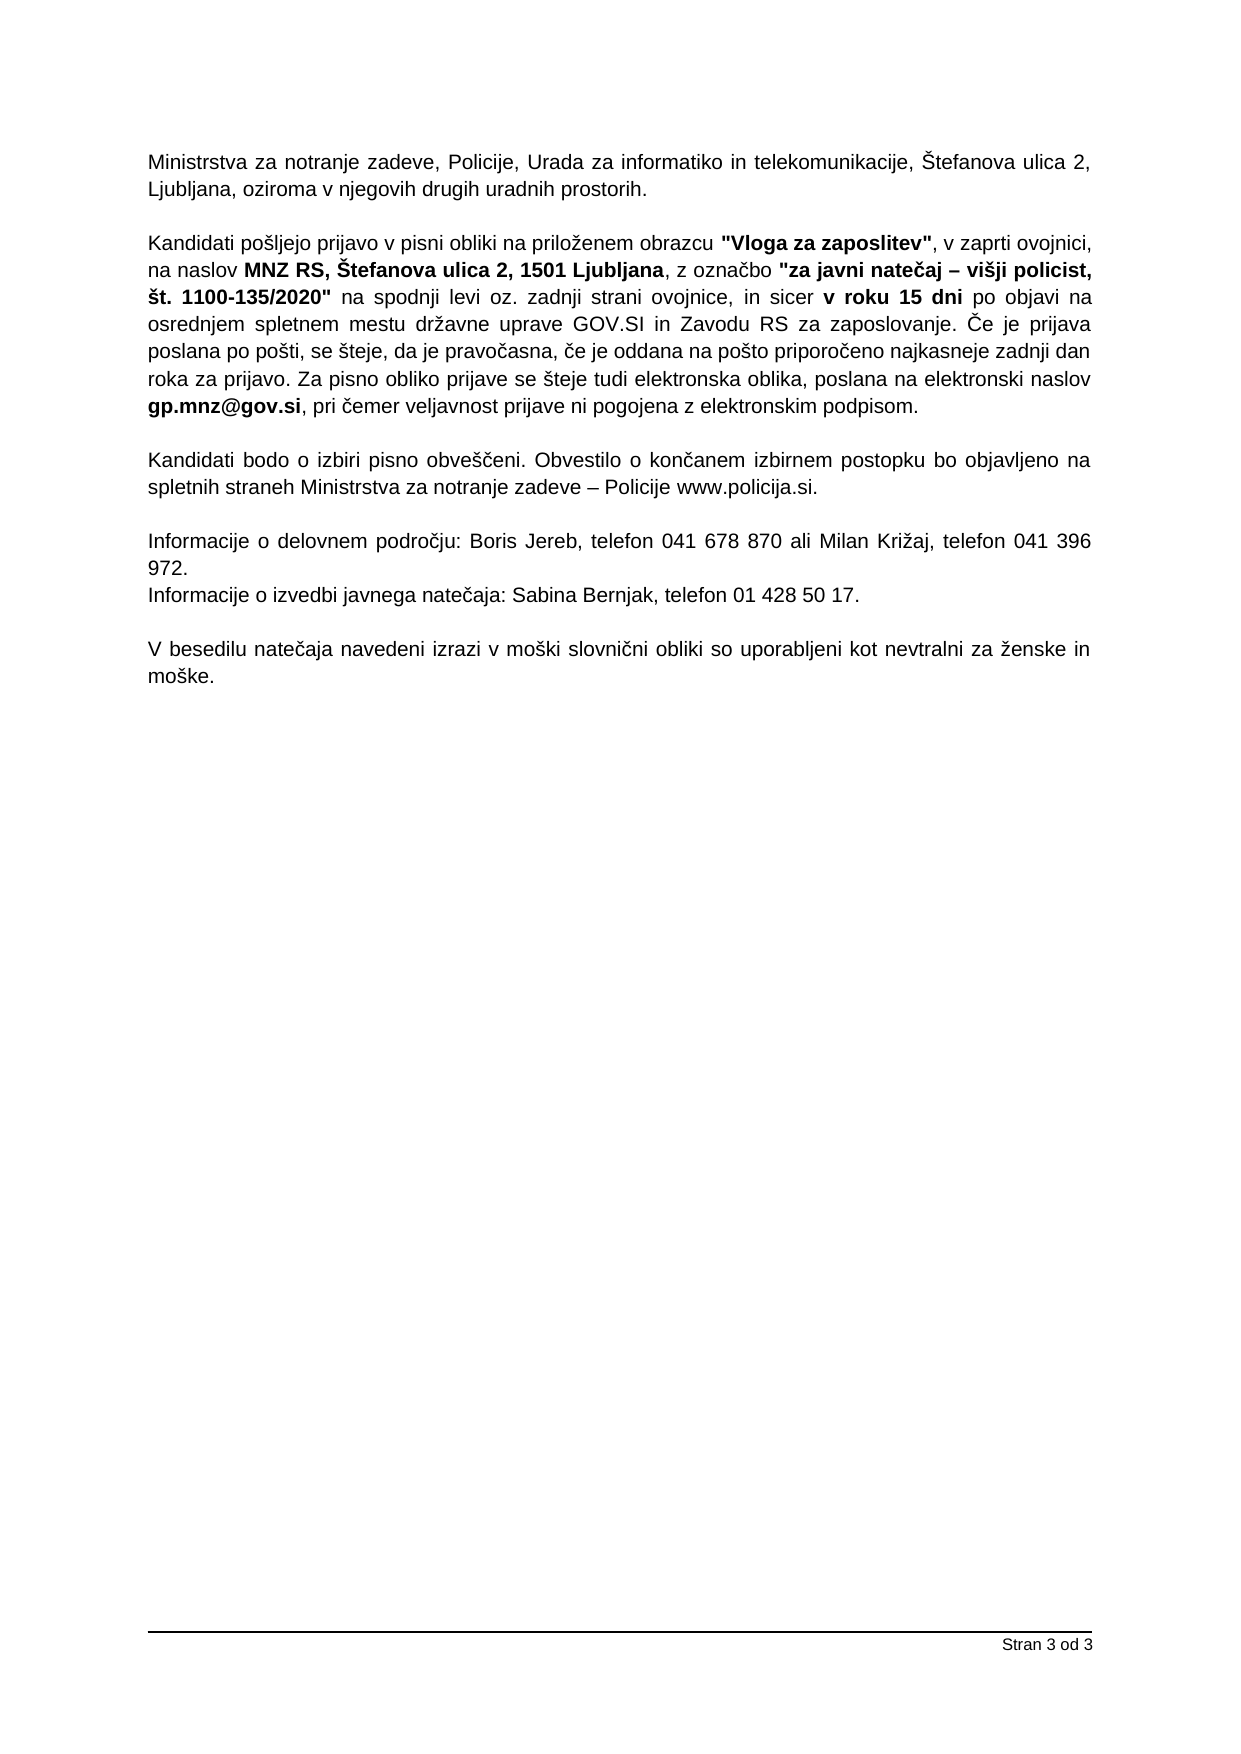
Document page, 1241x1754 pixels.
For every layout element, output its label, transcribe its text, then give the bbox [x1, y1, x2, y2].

text Informacije o delovnem področju: Boris Jereb, telefon 041 678 870 ali Milan Križaj, telefon 041 396 972. [148, 527, 1092, 581]
text V besedilu natečaja navedeni izrazi v moški slovnični obliki so uporabljeni kot nevtralni za ženske in moške. [148, 635, 1092, 689]
text Kandidati pošljejo prijavo v pisni obliki na priloženem obrazcu "Vloga za zaposlitev", v zaprti ovojnici, na naslov MNZ RS, Štefanova ulica 2, 1501 Ljubljana, z označbo "za javni natečaj – višji policist, št. 1100-135/2020" na spodnji levi oz. zadnji strani ovojnice, in sicer v roku 15 dni po objavi na osrednjem spletnem mestu državne uprave GOV.SI in Zavodu RS za zaposlovanje. Če je prijava poslana po pošti, se šteje, da je pravočasna, če je oddana na pošto priporočeno najkasneje zadnji dan roka za prijavo. Za pisno obliko prijave se šteje tudi elektronska oblika, poslana na elektronski naslov gp.mnz@gov.si, pri čemer veljavnost prijave ni pogojena z elektronskim podpisom. [148, 229, 1092, 418]
text Informacije o izvedbi javnega natečaja: Sabina Bernjak, telefon 01 428 50 17. [148, 581, 1092, 608]
text Kandidati bodo o izbiri pisno obveščeni. Obvestilo o končanem izbirnem postopku bo objavljeno na spletnih straneh Ministrstva za notranje zadeve – Policije www.policija.si. [148, 446, 1092, 500]
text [148, 148, 1092, 202]
